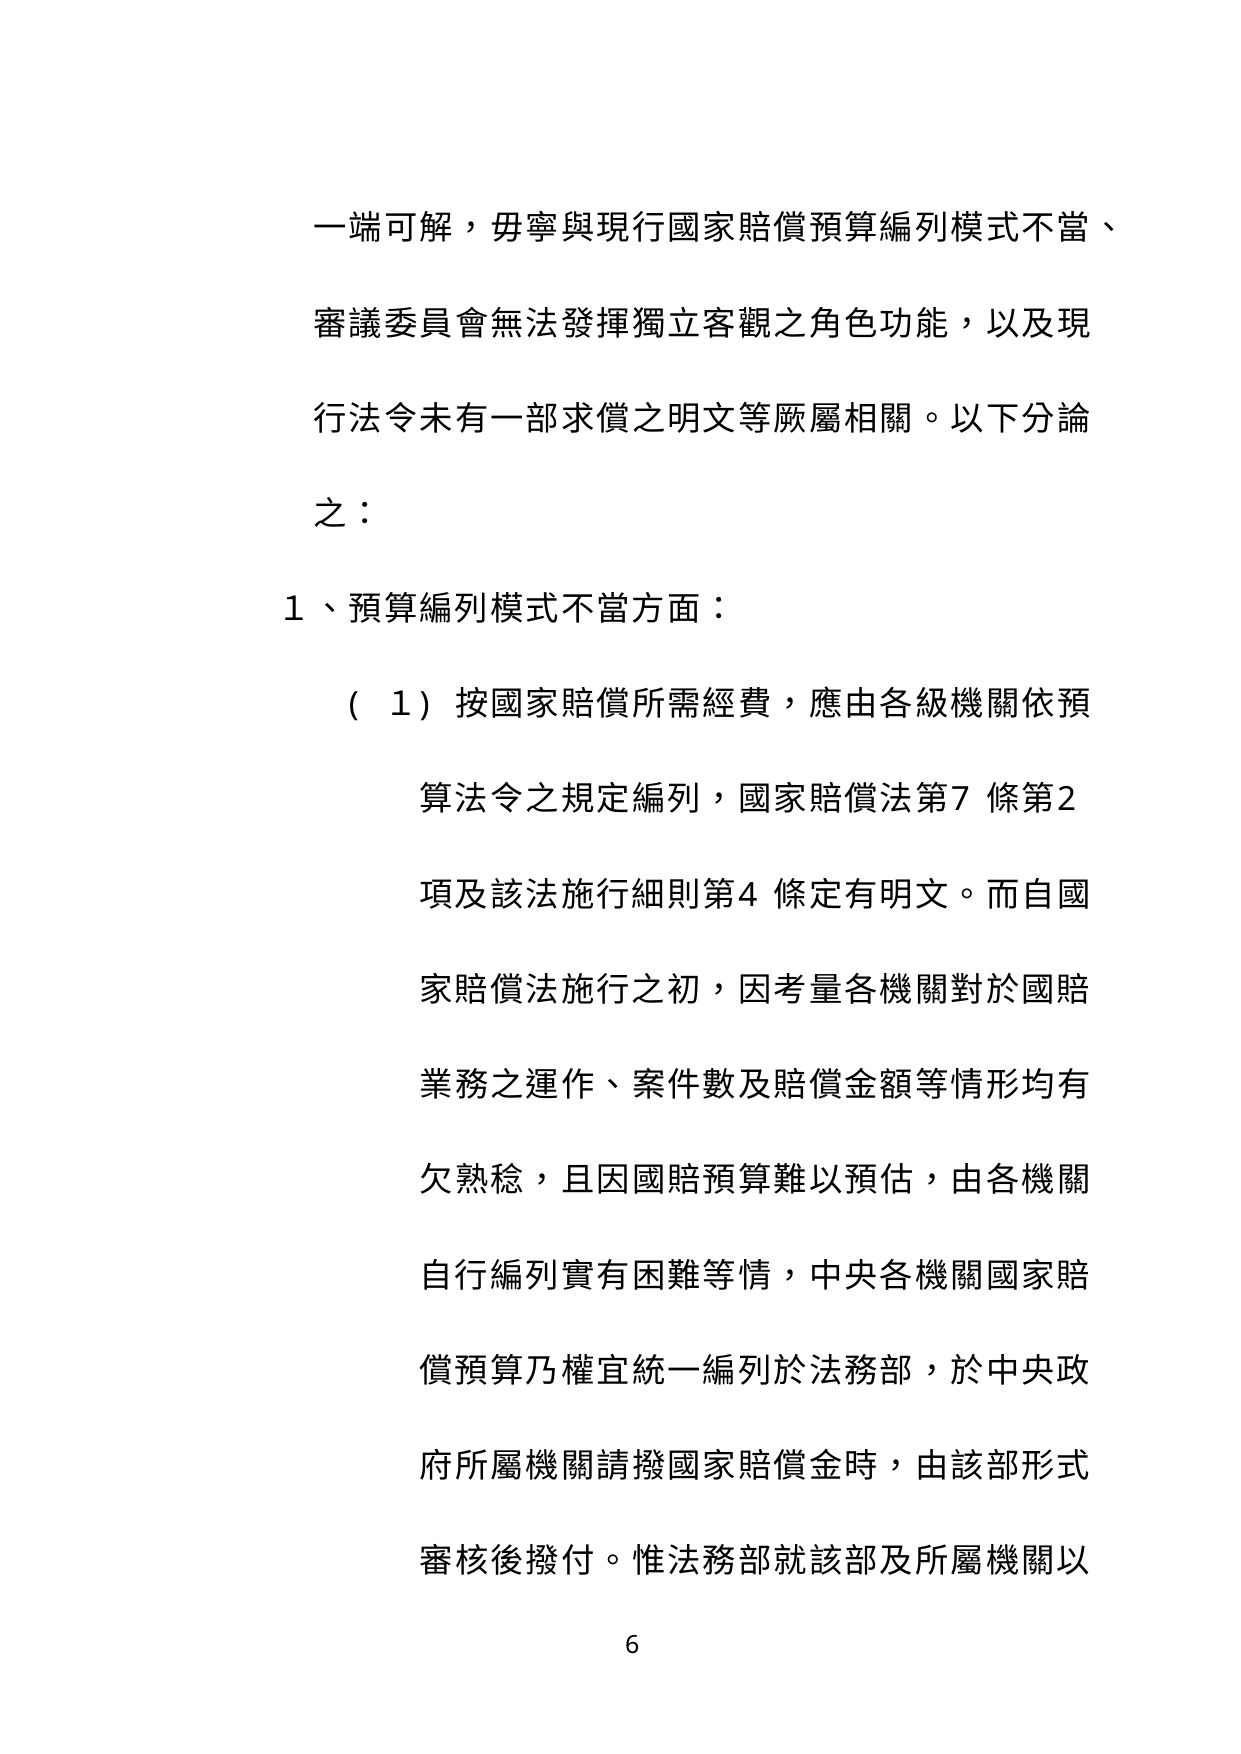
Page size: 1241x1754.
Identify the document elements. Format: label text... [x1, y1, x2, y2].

subtitle 預算編列模式不當方面： [278, 558, 1092, 654]
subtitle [242, 178, 1092, 558]
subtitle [313, 654, 1092, 1606]
